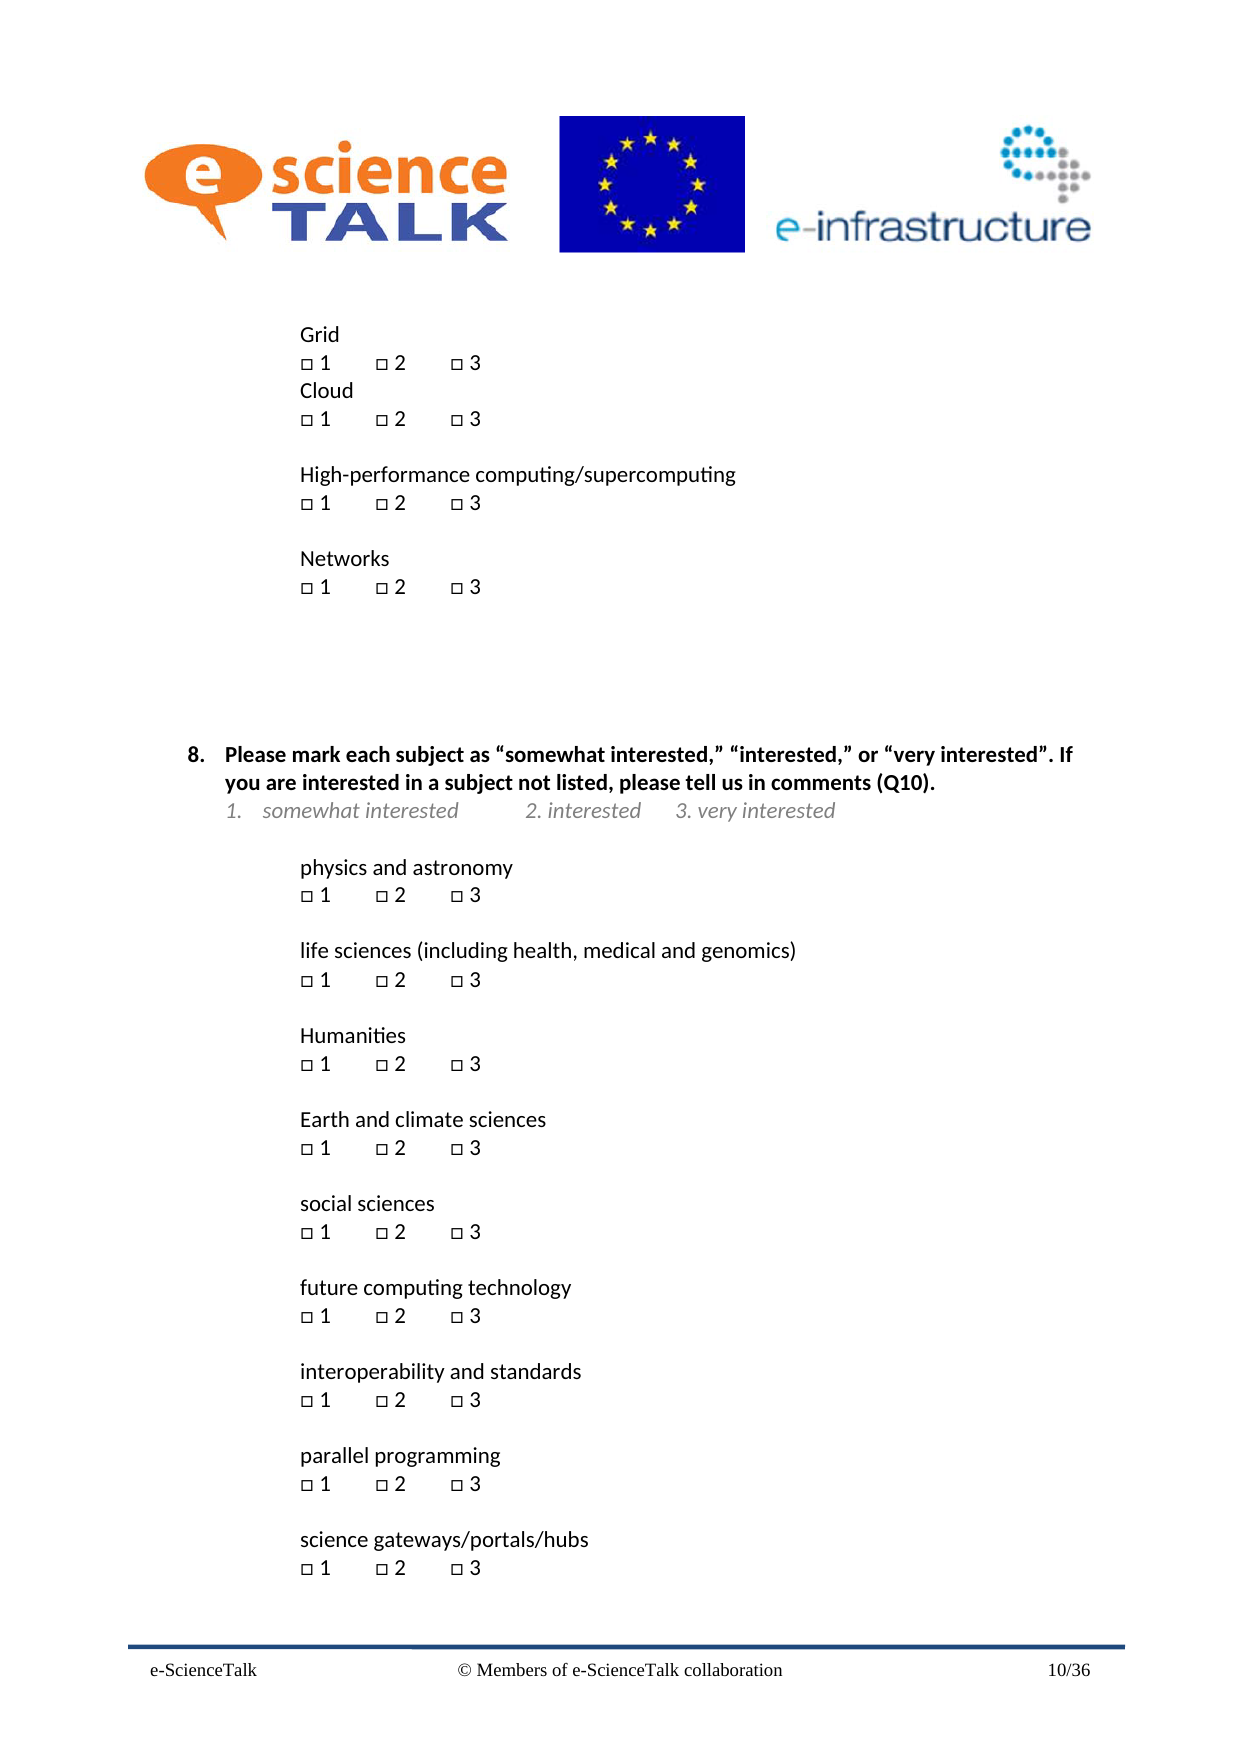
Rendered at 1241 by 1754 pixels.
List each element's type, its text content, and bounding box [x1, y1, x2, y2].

text □ 1 □ 2 □ 3 [225, 488, 1090, 516]
text interoperability and standards [225, 1357, 1090, 1385]
text □ 1 □ 2 □ 3 [225, 348, 1090, 376]
text □ 1 □ 2 □ 3 [225, 881, 1090, 909]
text □ 1 □ 2 □ 3 [225, 1133, 1090, 1161]
text physics and astronomy [225, 853, 1090, 881]
text life sciences (including health, medical and genomics) [225, 937, 1090, 965]
text □ 1 □ 2 □ 3 [225, 1049, 1090, 1077]
text Grid [225, 320, 1090, 348]
text future computing technology [225, 1273, 1090, 1301]
text High-performance computing/supercomputing [225, 460, 1090, 488]
text parallel programming [225, 1441, 1090, 1469]
text social sciences [225, 1189, 1090, 1217]
text □ 1 □ 2 □ 3 [225, 1469, 1090, 1497]
text □ 1 □ 2 □ 3 [225, 1301, 1090, 1329]
text Earth and climate sciences [225, 1105, 1090, 1133]
list somewhat interested 2. interested 3. very interested [225, 797, 1090, 824]
text □ 1 □ 2 □ 3 [225, 1553, 1090, 1581]
picture [77, 76, 1174, 291]
text Networks [225, 544, 1090, 572]
text □ 1 □ 2 □ 3 [225, 572, 1090, 600]
text □ 1 □ 2 □ 3 [225, 1217, 1090, 1245]
text Cloud [225, 376, 1090, 404]
text □ 1 □ 2 □ 3 [225, 404, 1090, 432]
text science gateways/portals/hubs [225, 1525, 1090, 1553]
text □ 1 □ 2 □ 3 [225, 965, 1090, 993]
text □ 1 □ 2 □ 3 [225, 1385, 1090, 1413]
text Humanities [225, 1021, 1090, 1049]
list Please mark each subject as “somewhat interested,” “interested,” or “very interested”. If you are interested in a subject not listed, please tell us in comments (Q10). [187, 741, 1090, 797]
